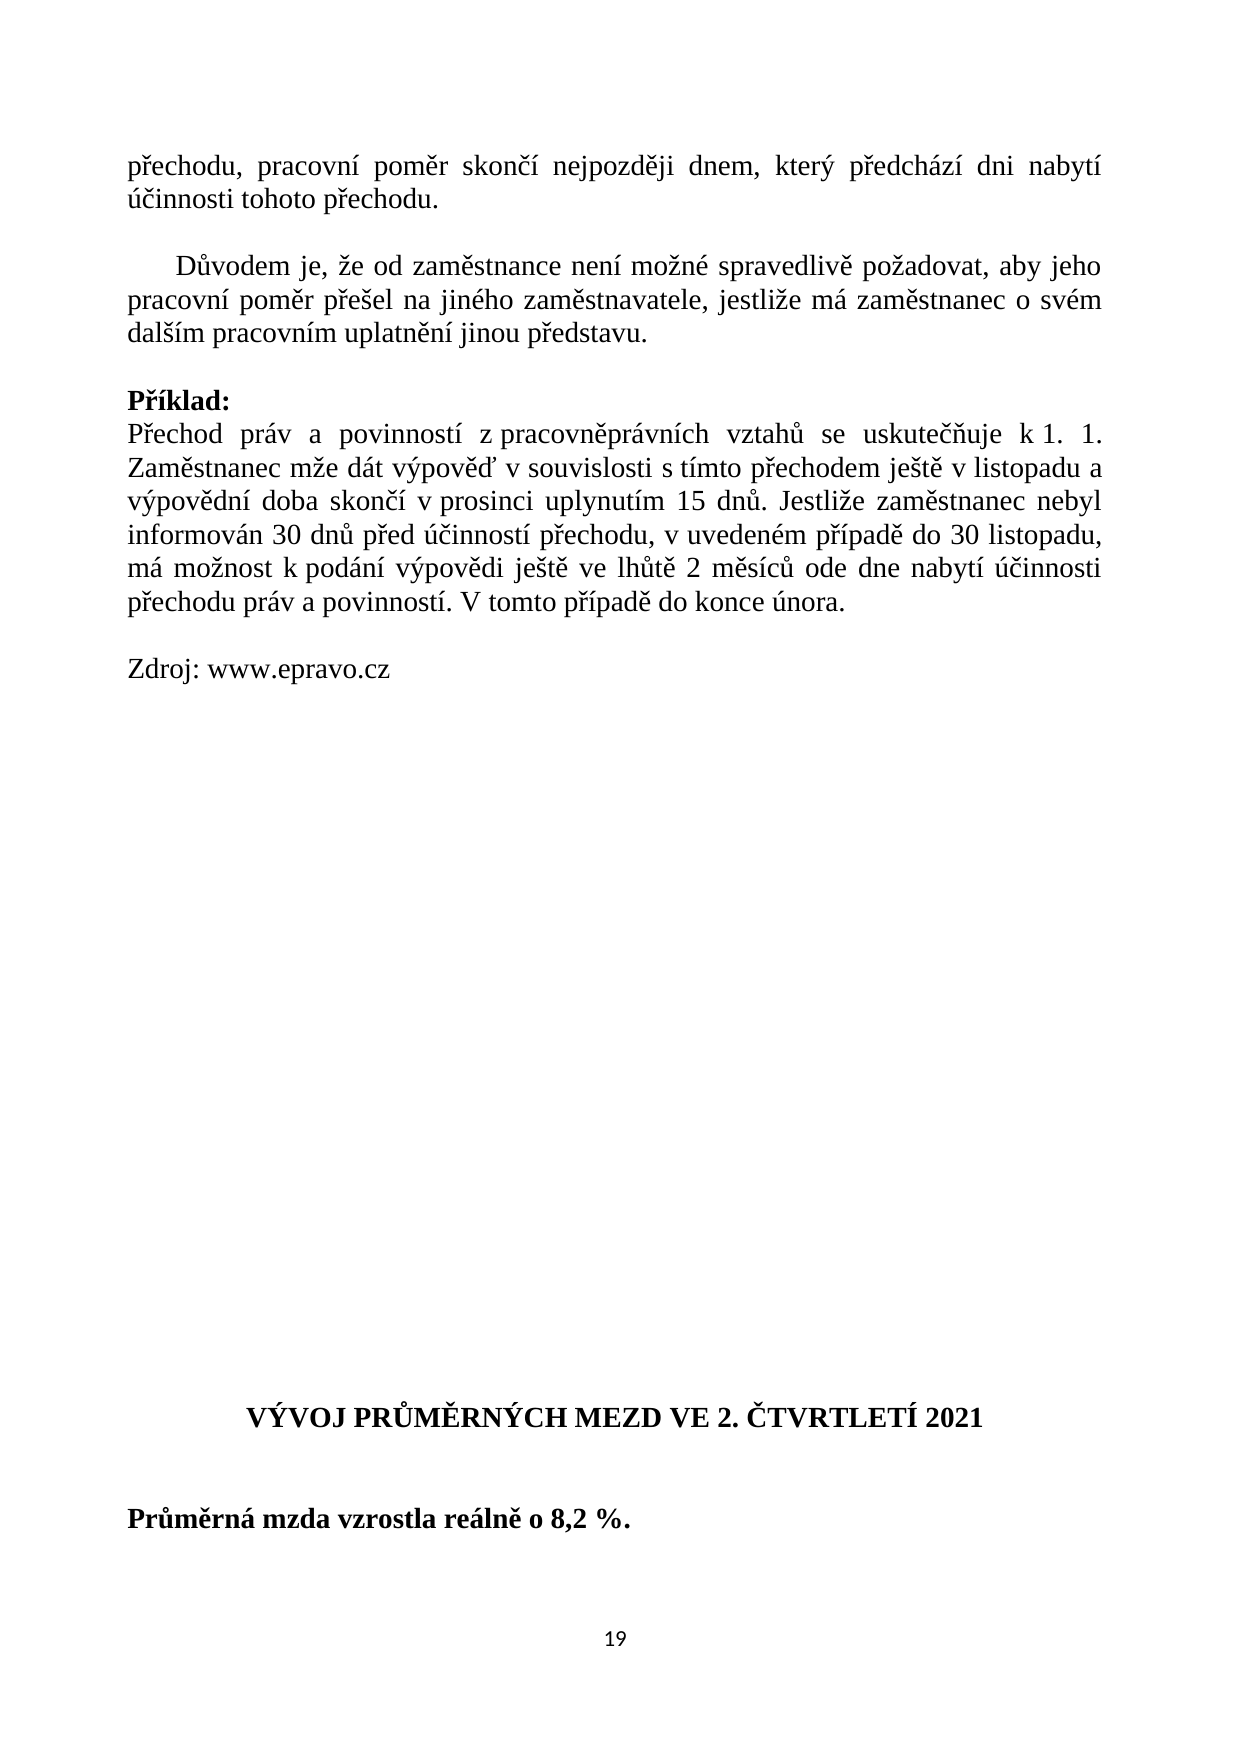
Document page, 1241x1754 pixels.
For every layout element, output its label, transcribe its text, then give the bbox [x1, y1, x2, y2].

text Přechod práv a povinností z pracovněprávních vztahů se uskutečňuje k 1. 1. Zaměstnanec mže dát výpověď v souvislosti s tímto přechodem ještě v listopadu a výpovědní doba skončí v prosinci uplynutím 15 dnů. Jestliže zaměstnanec nebyl informován 30 dnů před účinností přechodu, v uvedeném případě do 30 listopadu, má možnost k podání výpovědi ještě ve lhůtě 2 měsíců ode dne nabytí účinnosti přechodu práv a povinností. V tomto případě do konce února. [127, 416, 1103, 617]
text Příklad: [127, 383, 1103, 416]
text Důvodem je, že od zaměstnance není možné spravedlivě požadovat, aby jeho pracovní poměr přešel na jiného zaměstnavatele, jestliže má zaměstnanec o svém dalším pracovním uplatnění jinou představu. [127, 248, 1103, 349]
text Průměrná mzda vzrostla reálně o 8,2 %. [127, 1501, 1103, 1534]
text VÝVOJ PRŮMĚRNÝCH MEZD VE 2. ČTVRTLETÍ 2021 [127, 1400, 1103, 1434]
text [127, 148, 1103, 215]
text Zdroj: www.epravo.cz [127, 651, 1103, 684]
